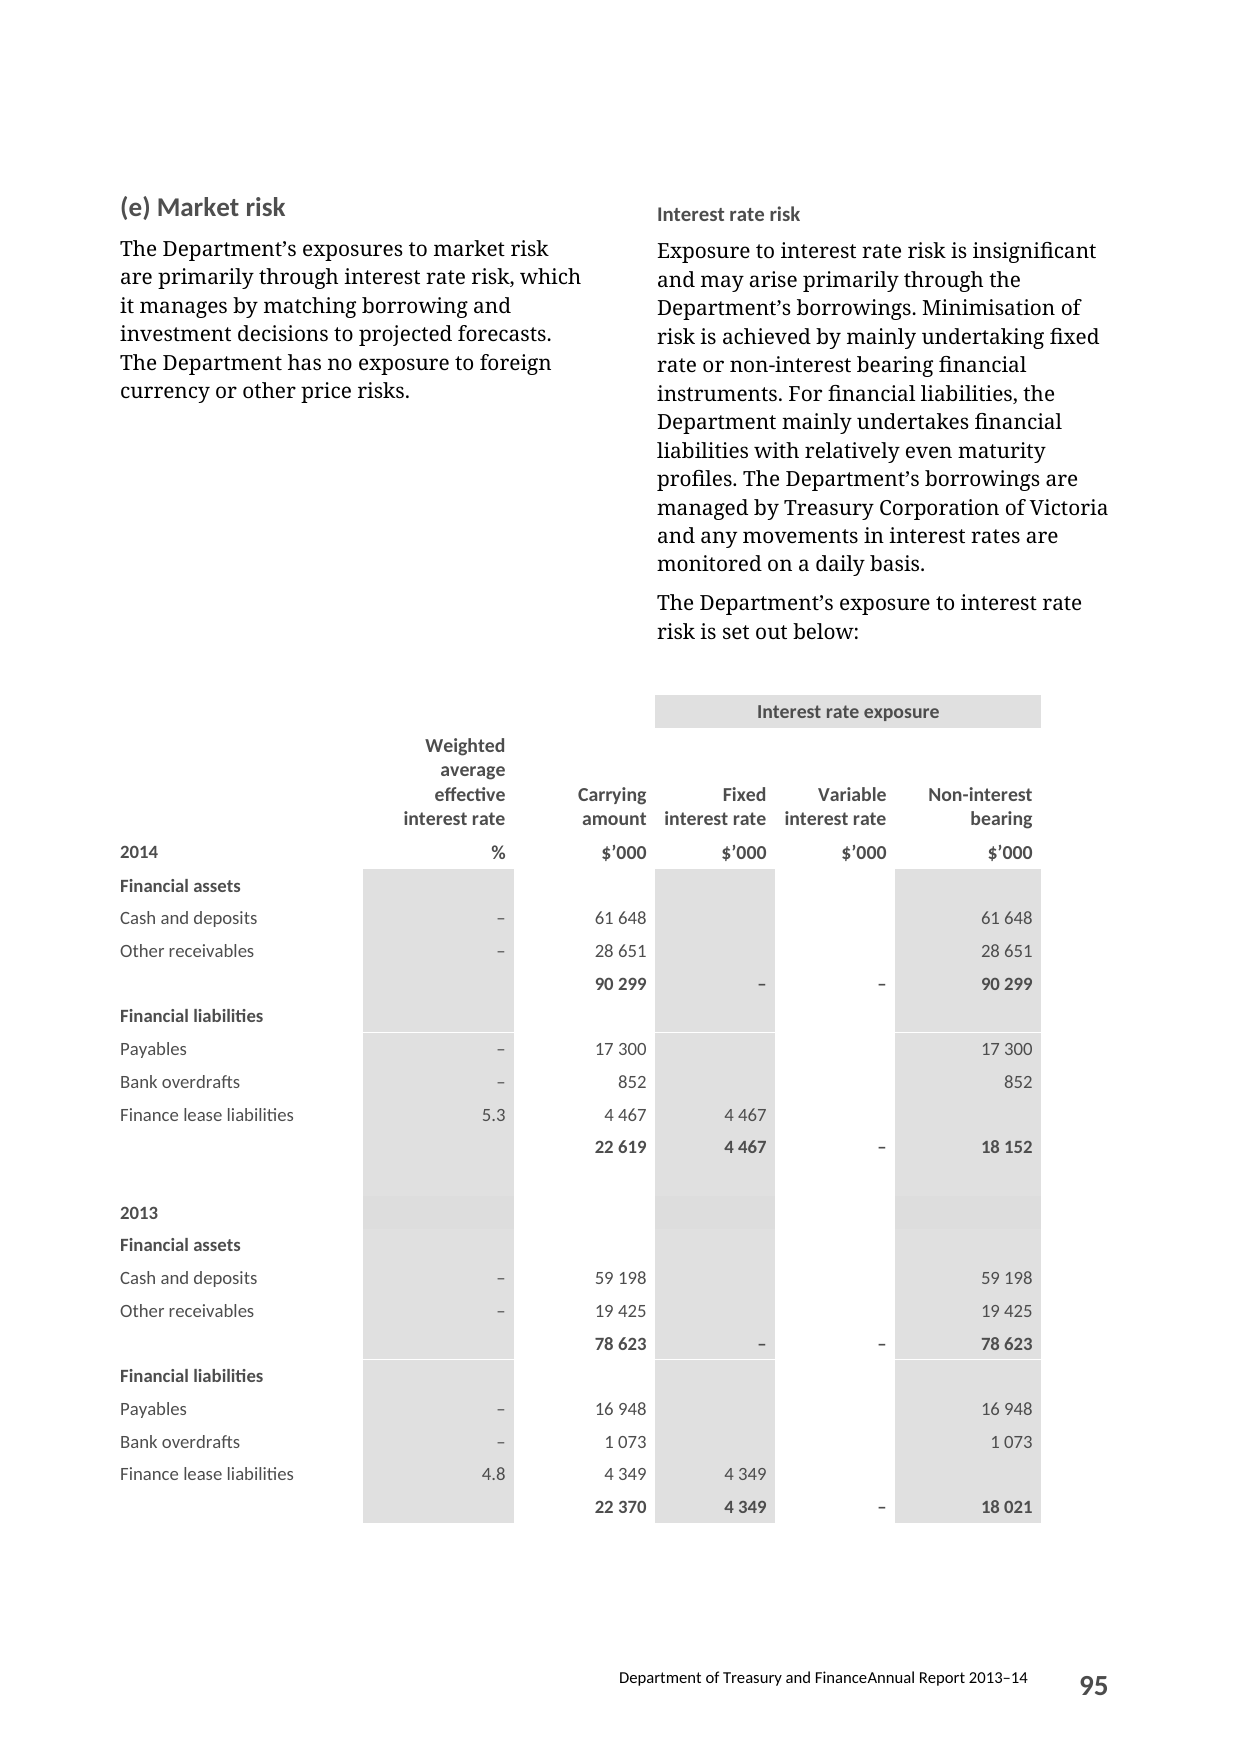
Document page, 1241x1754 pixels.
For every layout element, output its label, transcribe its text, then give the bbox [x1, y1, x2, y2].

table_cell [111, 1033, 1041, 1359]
text The Department’s exposure to interest rate risk is set out below: [657, 588, 1120, 645]
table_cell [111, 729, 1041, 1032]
text The Department’s exposures to market risk are primarily through interest rate risk, which it manages by matching borrowing and investment decisions to projected forecasts. The Department has no exposure to foreign currency or other price risks. [120, 234, 583, 404]
text Exposure to interest rate risk is insignificant and may arise primarily through the Department’s borrowings. Minimisation of risk is achieved by mainly undertaking fixed rate or non-interest bearing financial instruments. For financial liabilities, the Department mainly undertakes financial liabilities with relatively even maturity profiles. The Department’s borrowings are managed by Treasury Corporation of Victoria and any movements in interest rates are monitored on a daily basis. [657, 237, 1120, 578]
subtitle (e) Market risk [120, 190, 583, 223]
subtitle Interest rate risk [657, 201, 1120, 226]
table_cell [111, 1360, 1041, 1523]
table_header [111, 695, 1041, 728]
